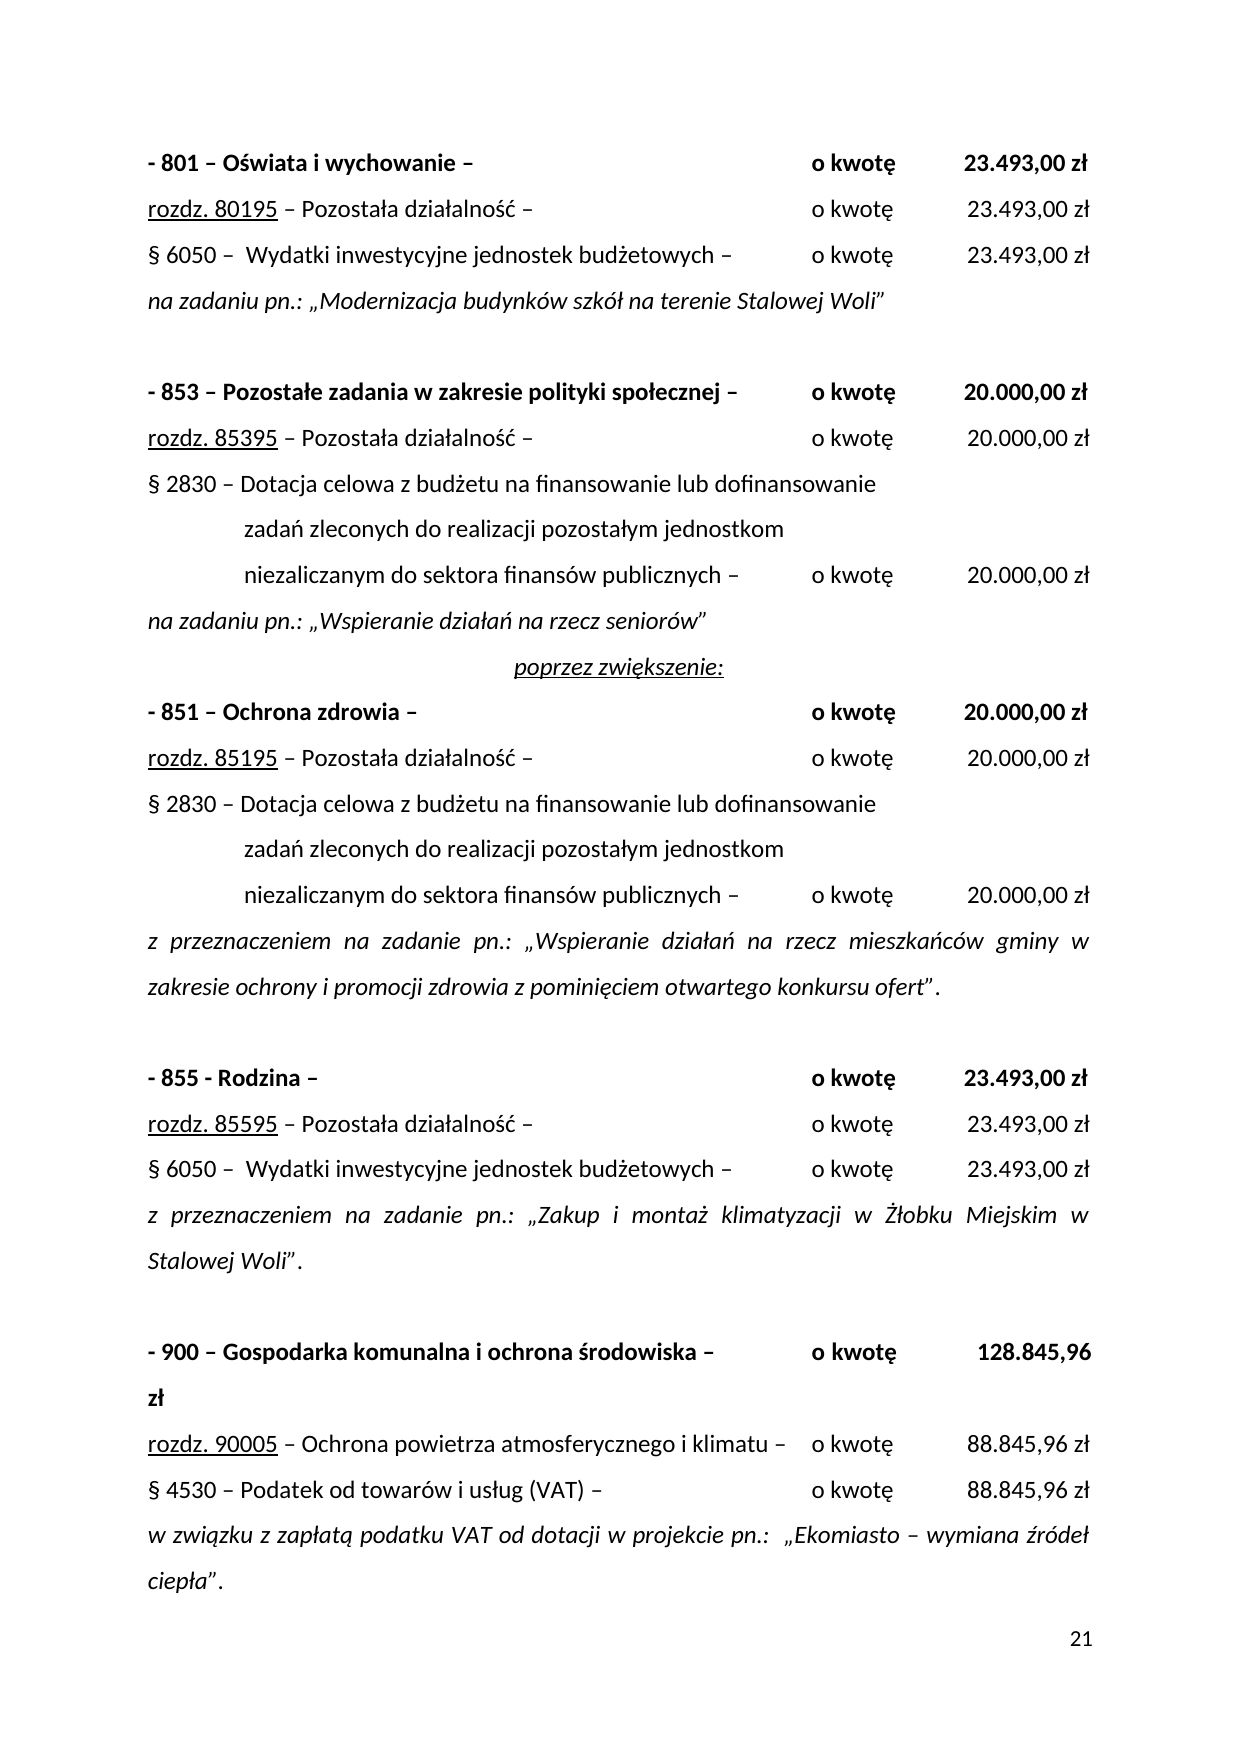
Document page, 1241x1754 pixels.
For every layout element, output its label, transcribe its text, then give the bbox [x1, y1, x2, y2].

text rozdz. 85395 – Pozostała działalność – o kwotę 20.000,00 zł [148, 422, 1093, 452]
text poprzez zwiększenie: [148, 651, 1093, 681]
text § 2830 – Dotacja celowa z budżetu na finansowanie lub dofinansowanie [148, 788, 1093, 818]
text - 900 – Gospodarka komunalna i ochrona środowiska – o kwotę 128.845,96 zł [148, 1337, 1093, 1413]
text - 801 – Oświata i wychowanie – o kwotę 23.493,00 zł [148, 148, 1093, 178]
text § 4530 – Podatek od towarów i usług (VAT) – o kwotę 88.845,96 zł [148, 1474, 1093, 1504]
text niezaliczanym do sektora finansów publicznych – o kwotę 20.000,00 zł [148, 559, 1093, 590]
text § 6050 – Wydatki inwestycyjne jednostek budżetowych – o kwotę 23.493,00 zł [148, 239, 1093, 269]
text - 855 - Rodzina – o kwotę 23.493,00 zł [148, 1062, 1093, 1093]
text rozdz. 80195 – Pozostała działalność – o kwotę 23.493,00 zł [148, 193, 1093, 224]
text zadań zleconych do realizacji pozostałym jednostkom [148, 513, 1093, 544]
text rozdz. 85195 – Pozostała działalność – o kwotę 20.000,00 zł [148, 742, 1093, 773]
text z przeznaczeniem na zadanie pn.: „Wspieranie działań na rzecz mieszkańców gminy w zakresie ochrony i promocji zdrowia z pominięciem otwartego konkursu ofert”. [148, 925, 1093, 1001]
text na zadaniu pn.: „Modernizacja budynków szkół na terenie Stalowej Woli” [148, 285, 1093, 315]
text rozdz. 85595 – Pozostała działalność – o kwotę 23.493,00 zł [148, 1108, 1093, 1138]
text § 6050 – Wydatki inwestycyjne jednostek budżetowych – o kwotę 23.493,00 zł [148, 1154, 1093, 1184]
text z przeznaczeniem na zadanie pn.: „Zakup i montaż klimatyzacji w Żłobku Miejskim w Stalowej Woli”. [148, 1199, 1093, 1276]
text - 851 – Ochrona zdrowia – o kwotę 20.000,00 zł [148, 696, 1093, 727]
text - 853 – Pozostałe zadania w zakresie polityki społecznej – o kwotę 20.000,00 zł [148, 376, 1093, 407]
text na zadaniu pn.: „Wspieranie działań na rzecz seniorów” [148, 605, 1093, 635]
text zadań zleconych do realizacji pozostałym jednostkom [148, 833, 1093, 864]
text niezaliczanym do sektora finansów publicznych – o kwotę 20.000,00 zł [148, 879, 1093, 910]
text rozdz. 90005 – Ochrona powietrza atmosferycznego i klimatu – o kwotę 88.845,96 zł [148, 1428, 1093, 1458]
text § 2830 – Dotacja celowa z budżetu na finansowanie lub dofinansowanie [148, 468, 1093, 498]
text w związku z zapłatą podatku VAT od dotacji w projekcie pn.: „Ekomiasto – wymiana źródeł ciepła”. [148, 1519, 1093, 1596]
